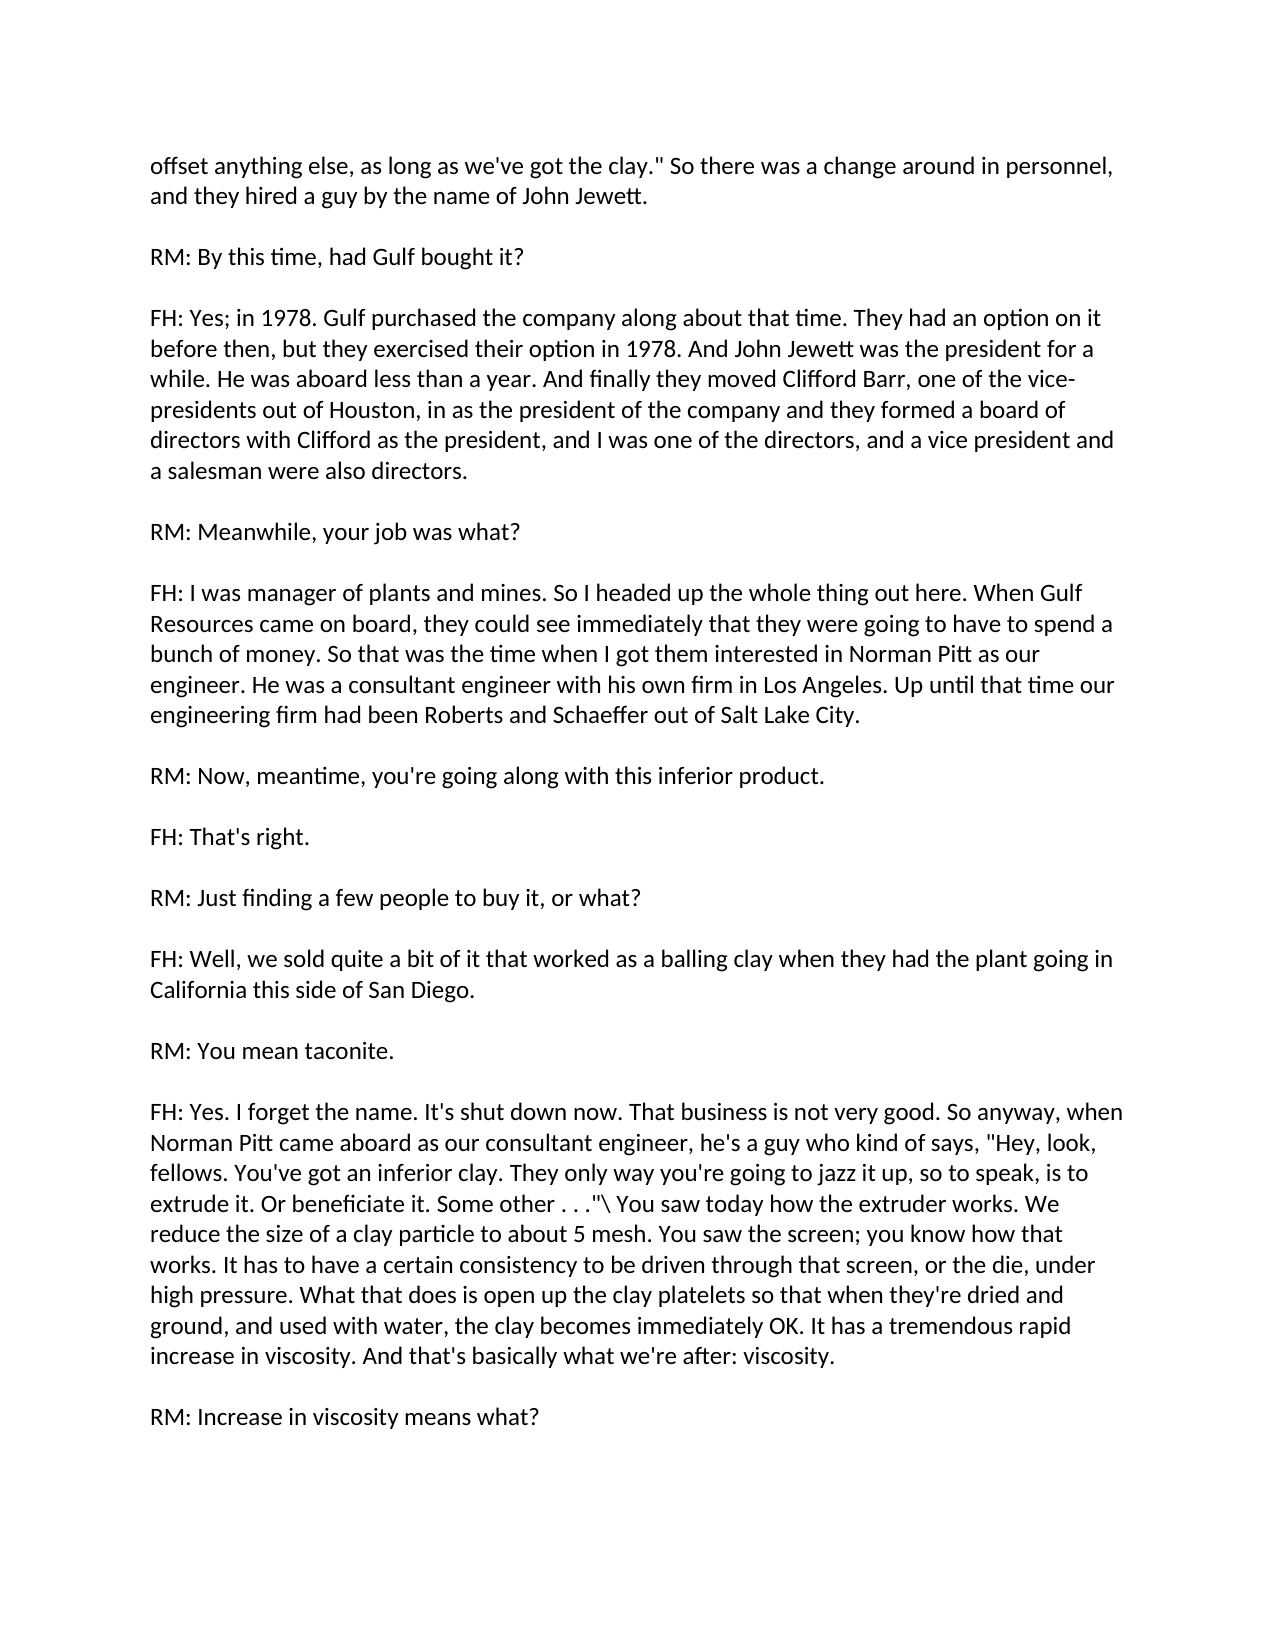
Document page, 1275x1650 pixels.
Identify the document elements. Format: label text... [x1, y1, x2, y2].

text RM: Meanwhile, your job was what? [150, 516, 1125, 547]
text FH: I was manager of plants and mines. So I headed up the whole thing out here. When Gulf Resources came on board, they could see immediately that they were going to have to spend a bunch of money. So that was the time when I got them interested in Norman Pitt as our engineer. He was a consultant engineer with his own firm in Los Angeles. Up until that time our engineering firm had been Roberts and Schaeffer out of Salt Lake City. [150, 577, 1125, 730]
text FH: Well, we sold quite a bit of it that worked as a balling clay when they had the plant going in California this side of San Diego. [150, 943, 1125, 1004]
text FH: Yes; in 1978. Gulf purchased the company along about that time. They had an option on it before then, but they exercised their option in 1978. And John Jewett was the president for a while. He was aboard less than a year. And finally they moved Clifford Barr, one of the vice-presidents out of Houston, in as the president of the company and they formed a board of directors with Clifford as the president, and I was one of the directors, and a vice president and a salesman were also directors. [150, 303, 1125, 486]
text RM: By this time, had Gulf bought it? [150, 242, 1125, 272]
text FH: That's right. [150, 821, 1125, 852]
text RM: Just finding a few people to buy it, or what? [150, 882, 1125, 913]
text RM: Increase in viscosity means what? [150, 1401, 1125, 1432]
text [150, 150, 1125, 211]
text FH: Yes. I forget the name. It's shut down now. That business is not very good. So anyway, when Norman Pitt came aboard as our consultant engineer, he's a guy who kind of says, "Hey, look, fellows. You've got an inferior clay. They only way you're going to jazz it up, so to speak, is to extrude it. Or beneficiate it. Some other . . ."\ You saw today how the extruder works. We reduce the size of a clay particle to about 5 mesh. You saw the screen; you know how that works. It has to have a certain consistency to be driven through that screen, or the die, under high pressure. What that does is open up the clay platelets so that when they're dried and ground, and used with water, the clay becomes immediately OK. It has a tremendous rapid increase in viscosity. And that's basically what we're after: viscosity. [150, 1096, 1125, 1371]
text RM: Now, meantime, you're going along with this inferior product. [150, 760, 1125, 791]
text RM: You mean taconite. [150, 1035, 1125, 1066]
